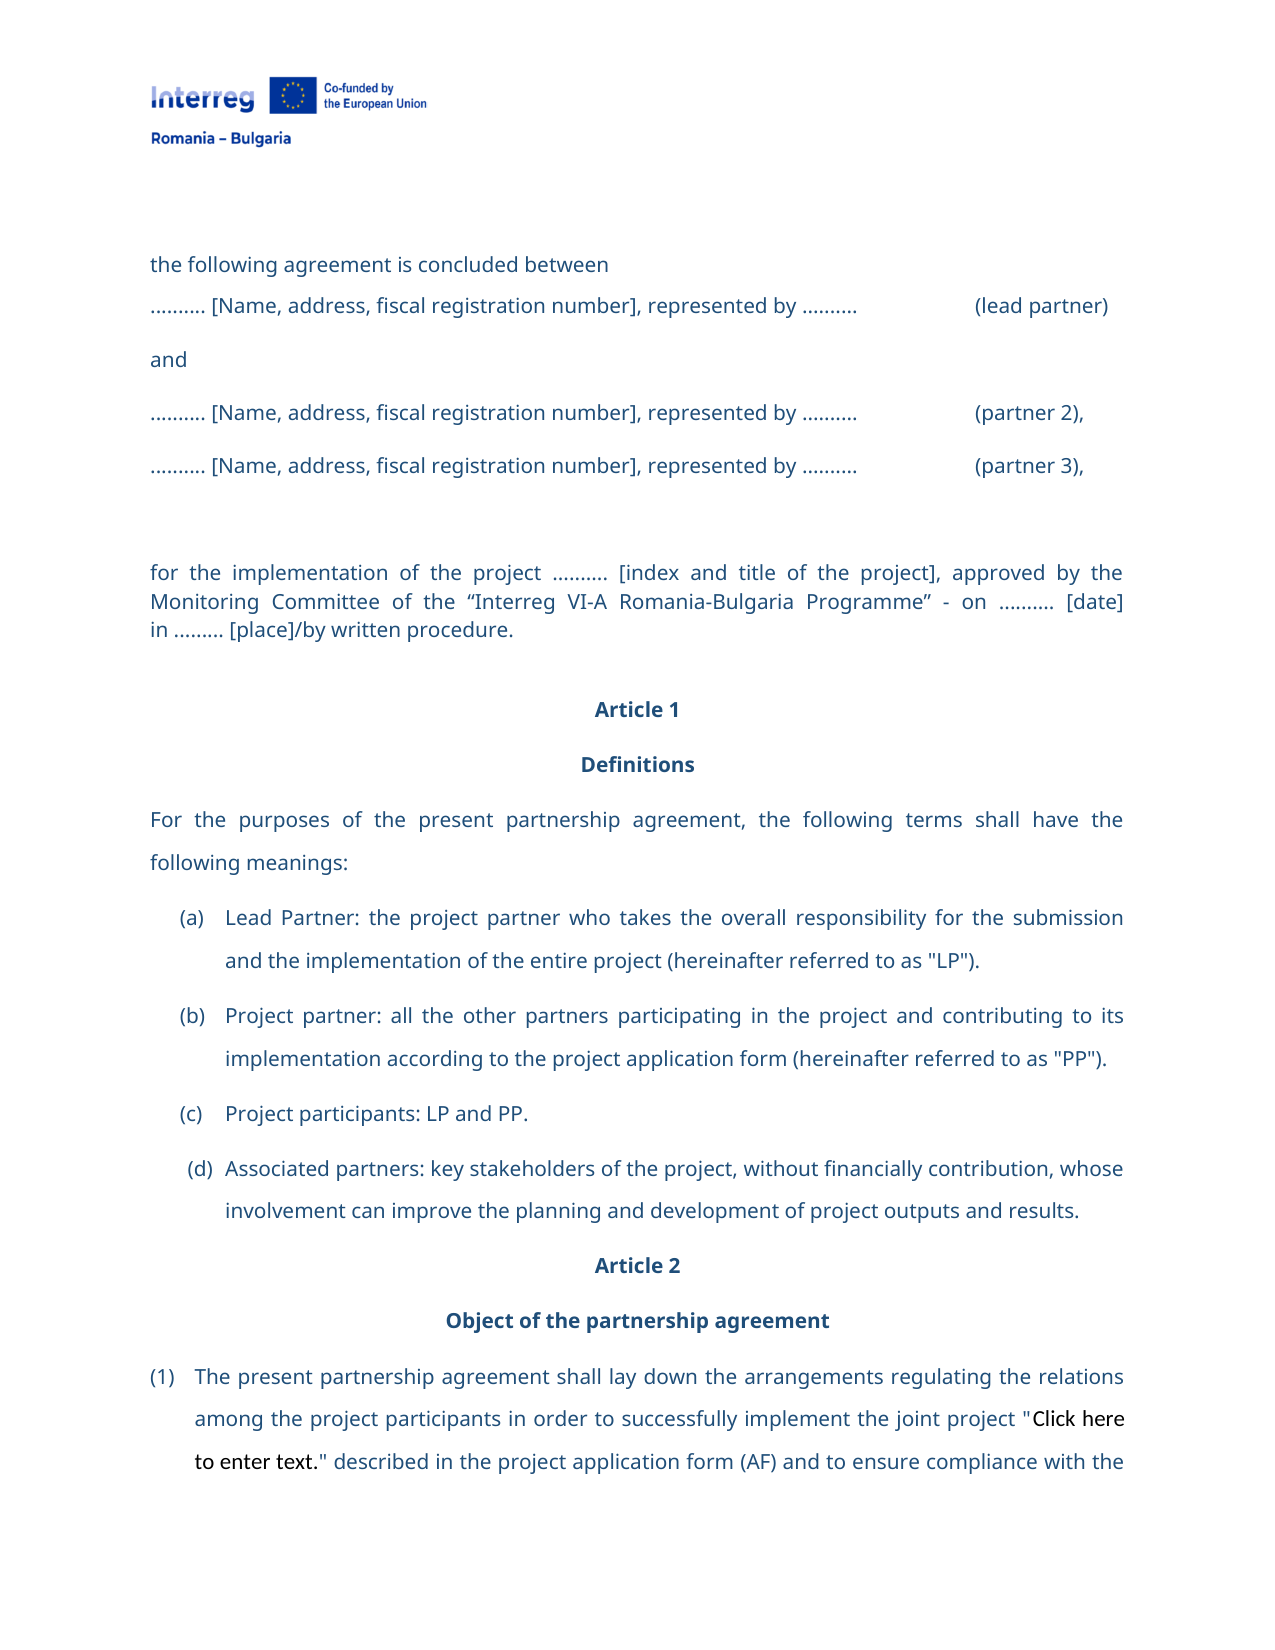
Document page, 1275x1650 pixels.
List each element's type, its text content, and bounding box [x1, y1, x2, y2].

text Article 1 [150, 695, 1125, 724]
list Project partner: all the other partners participating in the project and contributing to its implementation according to the project application form (hereinafter referred to as "PP"). [179, 1001, 1125, 1072]
text .......... [Name, address, fiscal registration number], represented by .......... (partner 2), [150, 398, 1125, 427]
picture [150, 75, 428, 154]
list Lead Partner: the project partner who takes the overall responsibility for the submission and the implementation of the entire project (hereinafter referred to as "LP"). [179, 903, 1125, 974]
text for the implementation of the project .......... [index and title of the project], approved by the Monitoring Committee of the “Interreg VI-A Romania-Bulgaria Programme” - on .......... [date] in ......... [place]/by written procedure. [150, 558, 1125, 644]
text For the purposes of the present partnership agreement, the following terms shall have the following meanings: [150, 806, 1125, 877]
list Project participants: LP and PP. [179, 1099, 1125, 1127]
list Associated partners: key stakeholders of the project, without financially contribution, whose involvement can improve the planning and development of project outputs and results. [187, 1154, 1125, 1225]
text Article 2 [150, 1252, 1125, 1280]
text the following agreement is concluded between [150, 250, 1125, 279]
text Definitions [150, 751, 1125, 779]
text .......... [Name, address, fiscal registration number], represented by .......... (partner 3), [150, 452, 1125, 480]
text and [150, 345, 1125, 373]
text .......... [Name, address, fiscal registration number], represented by .......... (lead partner) [150, 291, 1125, 320]
text Object of the partnership agreement [150, 1307, 1125, 1335]
